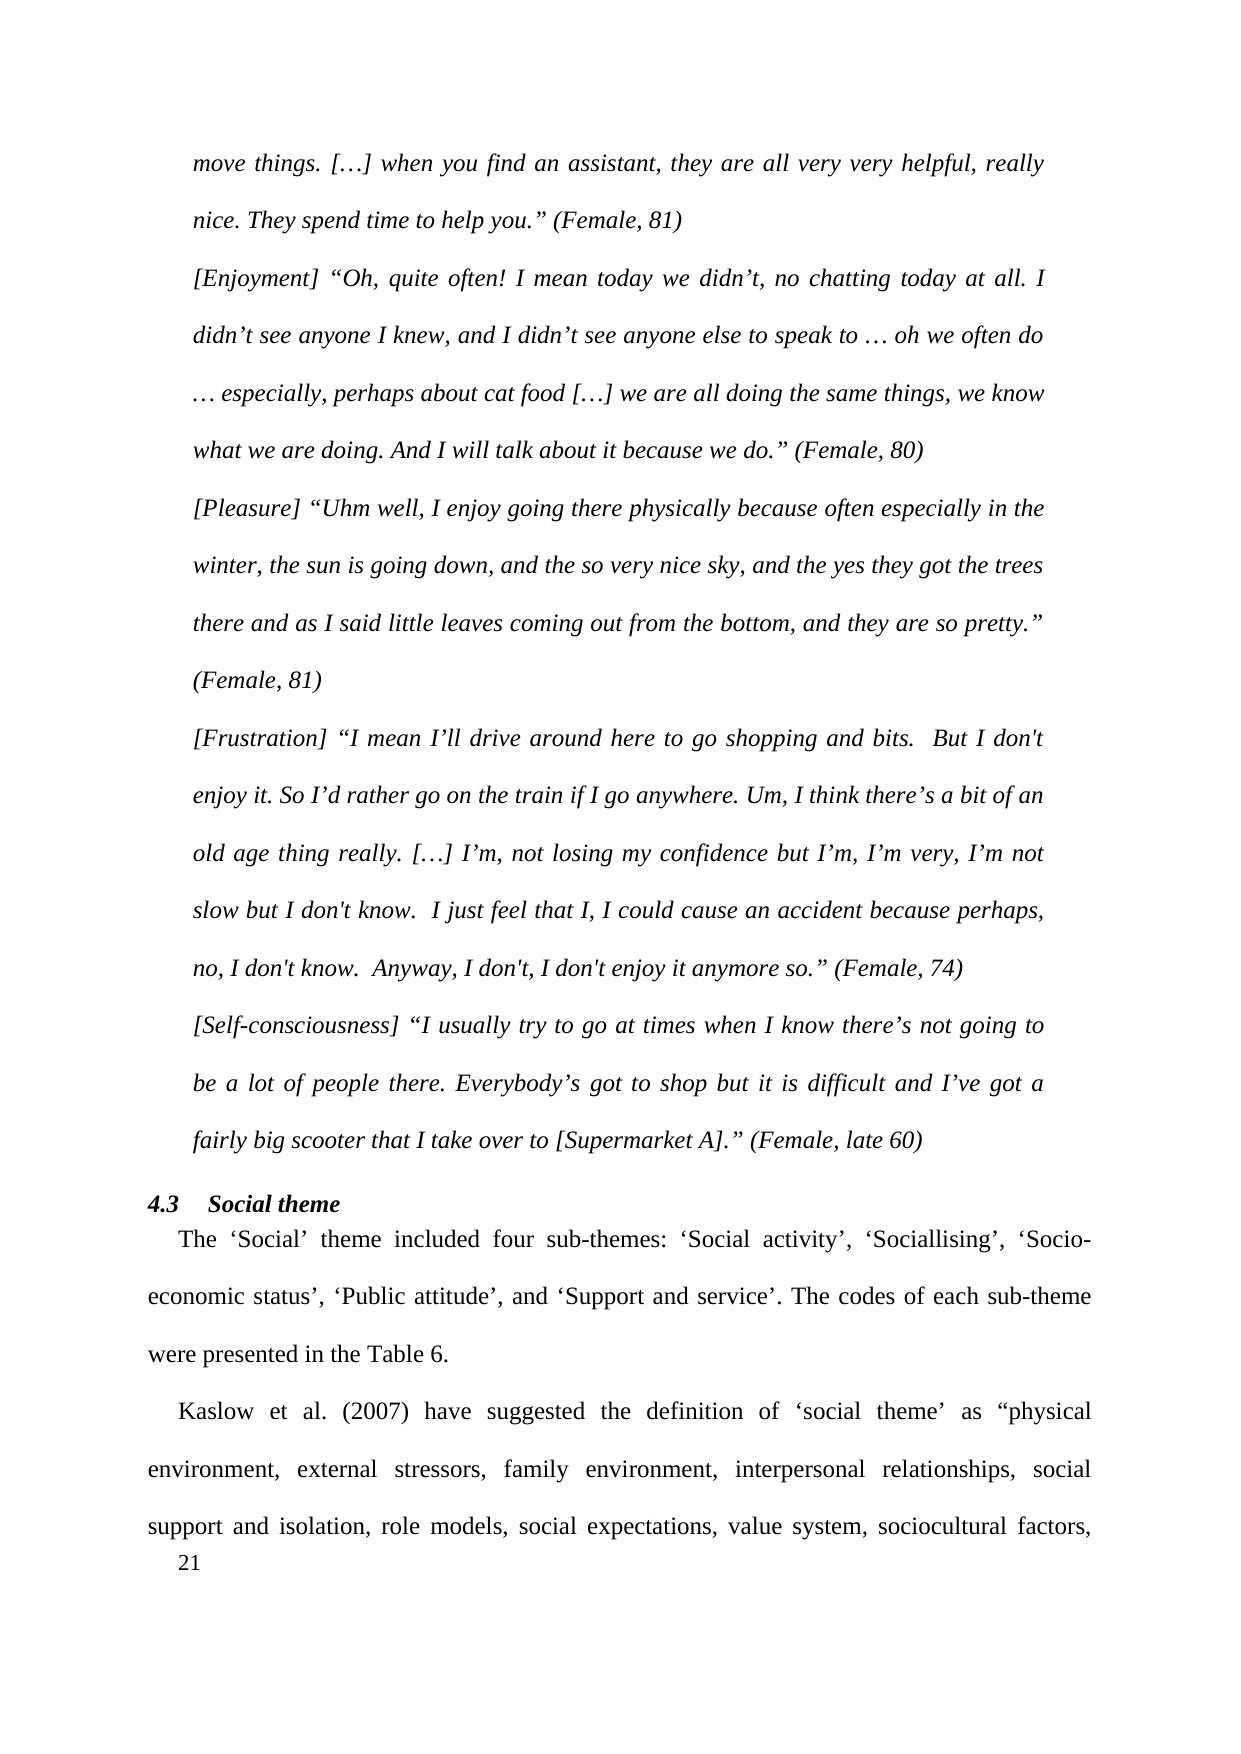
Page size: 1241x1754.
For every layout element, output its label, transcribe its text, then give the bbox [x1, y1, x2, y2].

text [Enjoyment] “Oh, quite often! I mean today we didn’t, no chatting today at all. I didn’t see anyone I knew, and I didn’t see anyone else to speak to … oh we often do … especially, perhaps about cat food […] we are all doing the same things, we know what we are doing. And I will talk about it because we do.” (Female, 80) [193, 263, 1048, 464]
text [Pleasure] “Uhm well, I enjoy going there physically because often especially in the winter, the sun is going down, and the so very nice sky, and the yes they got the trees there and as I said little leaves coming out from the bottom, and they are so pretty.” (Female, 81) [193, 493, 1048, 694]
subtitle Social theme [148, 1189, 1092, 1218]
text [Frustration] “I mean I’ll drive around here to go shopping and bits. But I don't enjoy it. So I’d rather go on the train if I go anywhere. Um, I think there’s a bit of an old age thing really. […] I’m, not losing my confidence but I’m, I’m very, I’m not slow but I don't know. I just feel that I, I could cause an accident because perhaps, no, I don't know. Anyway, I don't, I don't enjoy it anymore so.” (Female, 74) [193, 723, 1048, 981]
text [193, 148, 1048, 234]
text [148, 1396, 1092, 1540]
text The ‘Social’ theme included four sub-themes: ‘Social activity’, ‘Sociallising’, ‘Socio-economic status’, ‘Public attitude’, and ‘Support and service’. The codes of each sub-theme were presented in the Table 6. [148, 1224, 1092, 1368]
text [Self-consciousness] “I usually try to go at times when I know there’s not going to be a lot of people there. Everybody’s got to shop but it is difficult and I’ve got a fairly big scooter that I take over to [Supermarket A].” (Female, late 60) [193, 1010, 1048, 1154]
